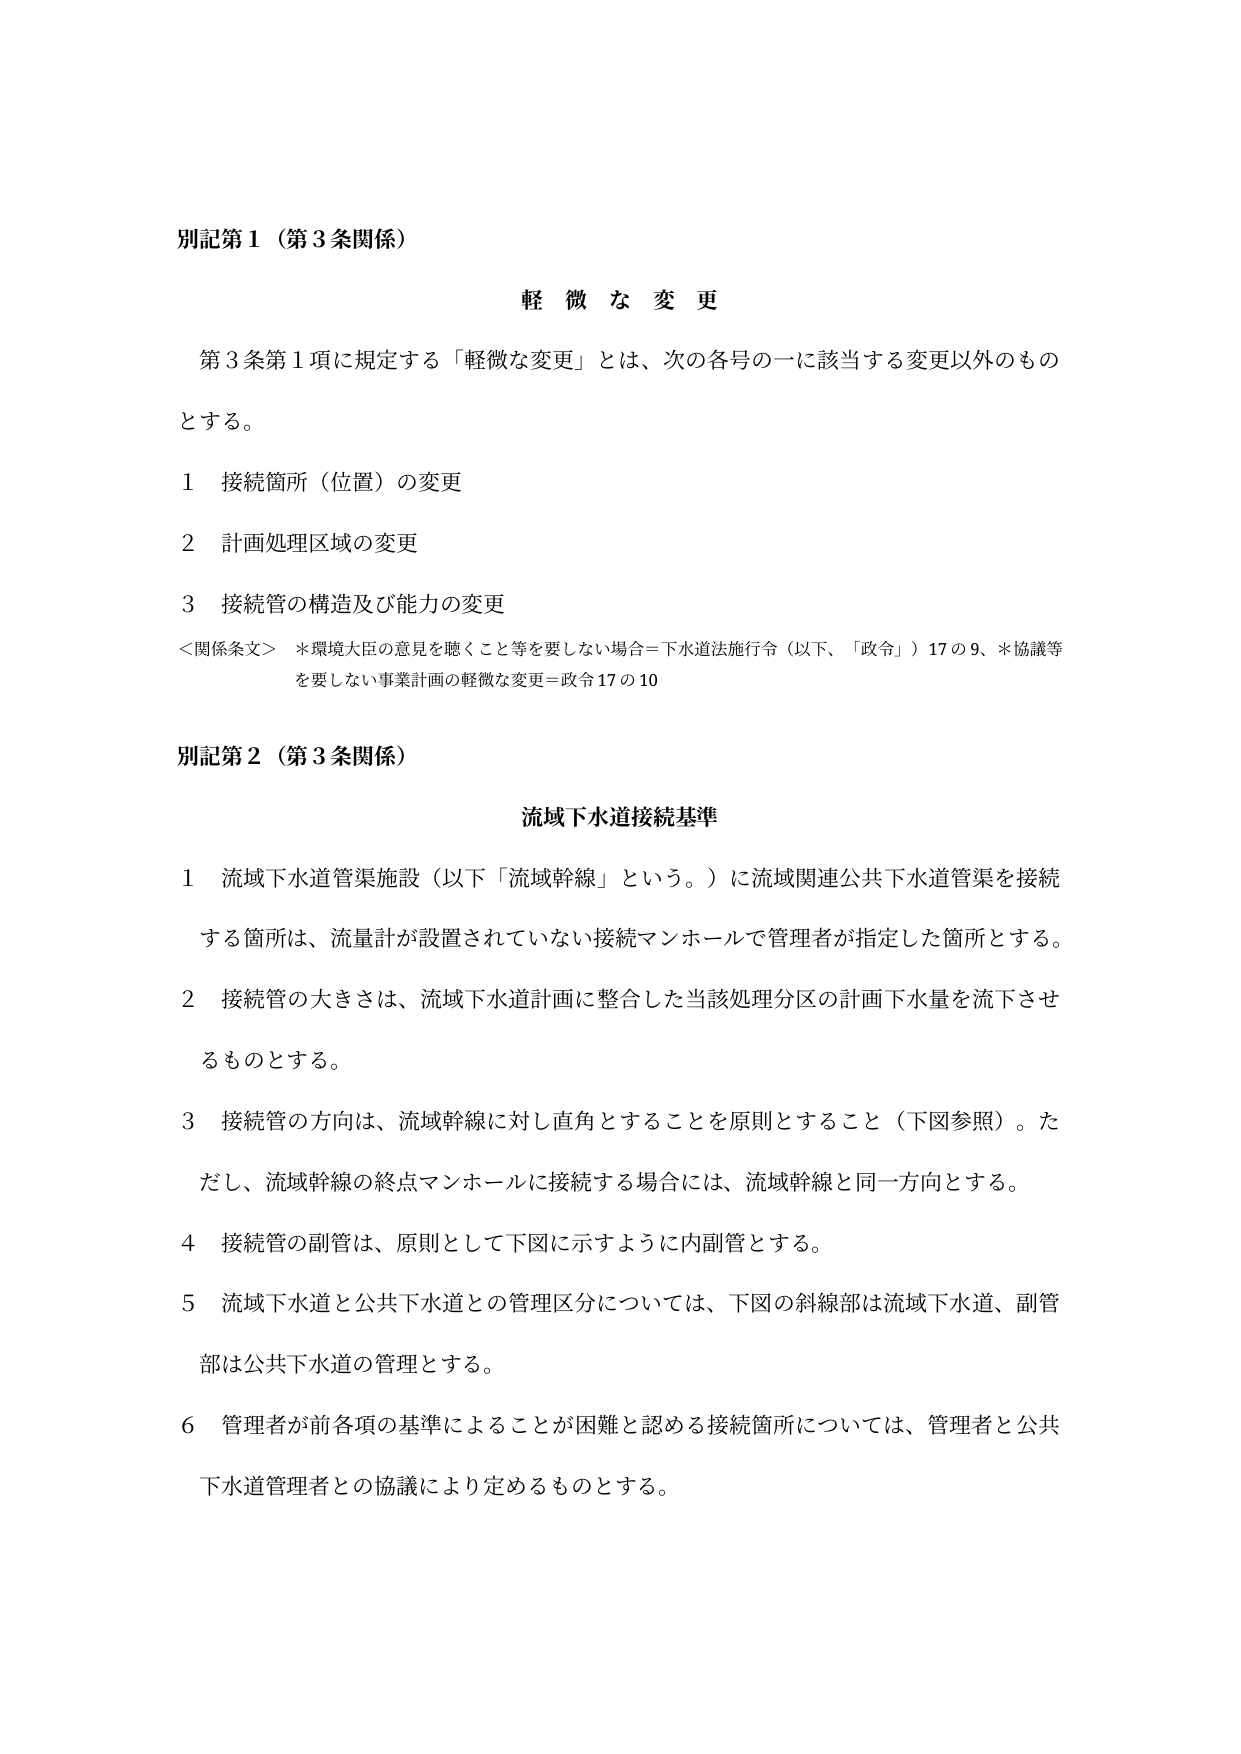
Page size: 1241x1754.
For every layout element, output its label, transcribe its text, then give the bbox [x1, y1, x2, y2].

text ２ 接続管の大きさは、流域下水道計画に整合した当該処理分区の計画下水量を流下させるものとする。 [177, 968, 1063, 1089]
text 別記第１（第３条関係） [177, 207, 1063, 268]
text ３ 接続管の構造及び能力の変更 [177, 572, 1063, 633]
text １ 接続箇所（位置）の変更 [177, 451, 1063, 512]
text ＜関係条文＞ ＊環境大臣の意見を聴くこと等を要しない場合＝下水道法施行令（以下、「政令」）17の9、＊協議等を要しない事業計画の軽微な変更＝政令17の10 [177, 633, 1063, 694]
text １ 流域下水道管渠施設（以下「流域幹線」という。）に流域関連公共下水道管渠を接続する箇所は、流量計が設置されていない接続マンホールで管理者が指定した箇所とする。 [177, 846, 1063, 968]
text ３ 接続管の方向は、流域幹線に対し直角とすることを原則とすること（下図参照）。ただし、流域幹線の終点マンホールに接続する場合には、流域幹線と同一方向とする。 [177, 1089, 1063, 1211]
text ６ 管理者が前各項の基準によることが困難と認める接続箇所については、管理者と公共下水道管理者との協議により定めるものとする。 [177, 1394, 1063, 1515]
text ２ 計画処理区域の変更 [177, 512, 1063, 572]
text ５ 流域下水道と公共下水道との管理区分については、下図の斜線部は流域下水道、副管部は公共下水道の管理とする。 [177, 1272, 1063, 1394]
text 軽 微 な 変 更 [177, 268, 1063, 329]
text ４ 接続管の副管は、原則として下図に示すように内副管とする。 [177, 1211, 1063, 1272]
text 第３条第１項に規定する「軽微な変更」とは、次の各号の一に該当する変更以外のものとする。 [177, 329, 1063, 451]
text 流域下水道接続基準 [177, 785, 1063, 846]
text 別記第２（第３条関係） [177, 724, 1063, 785]
